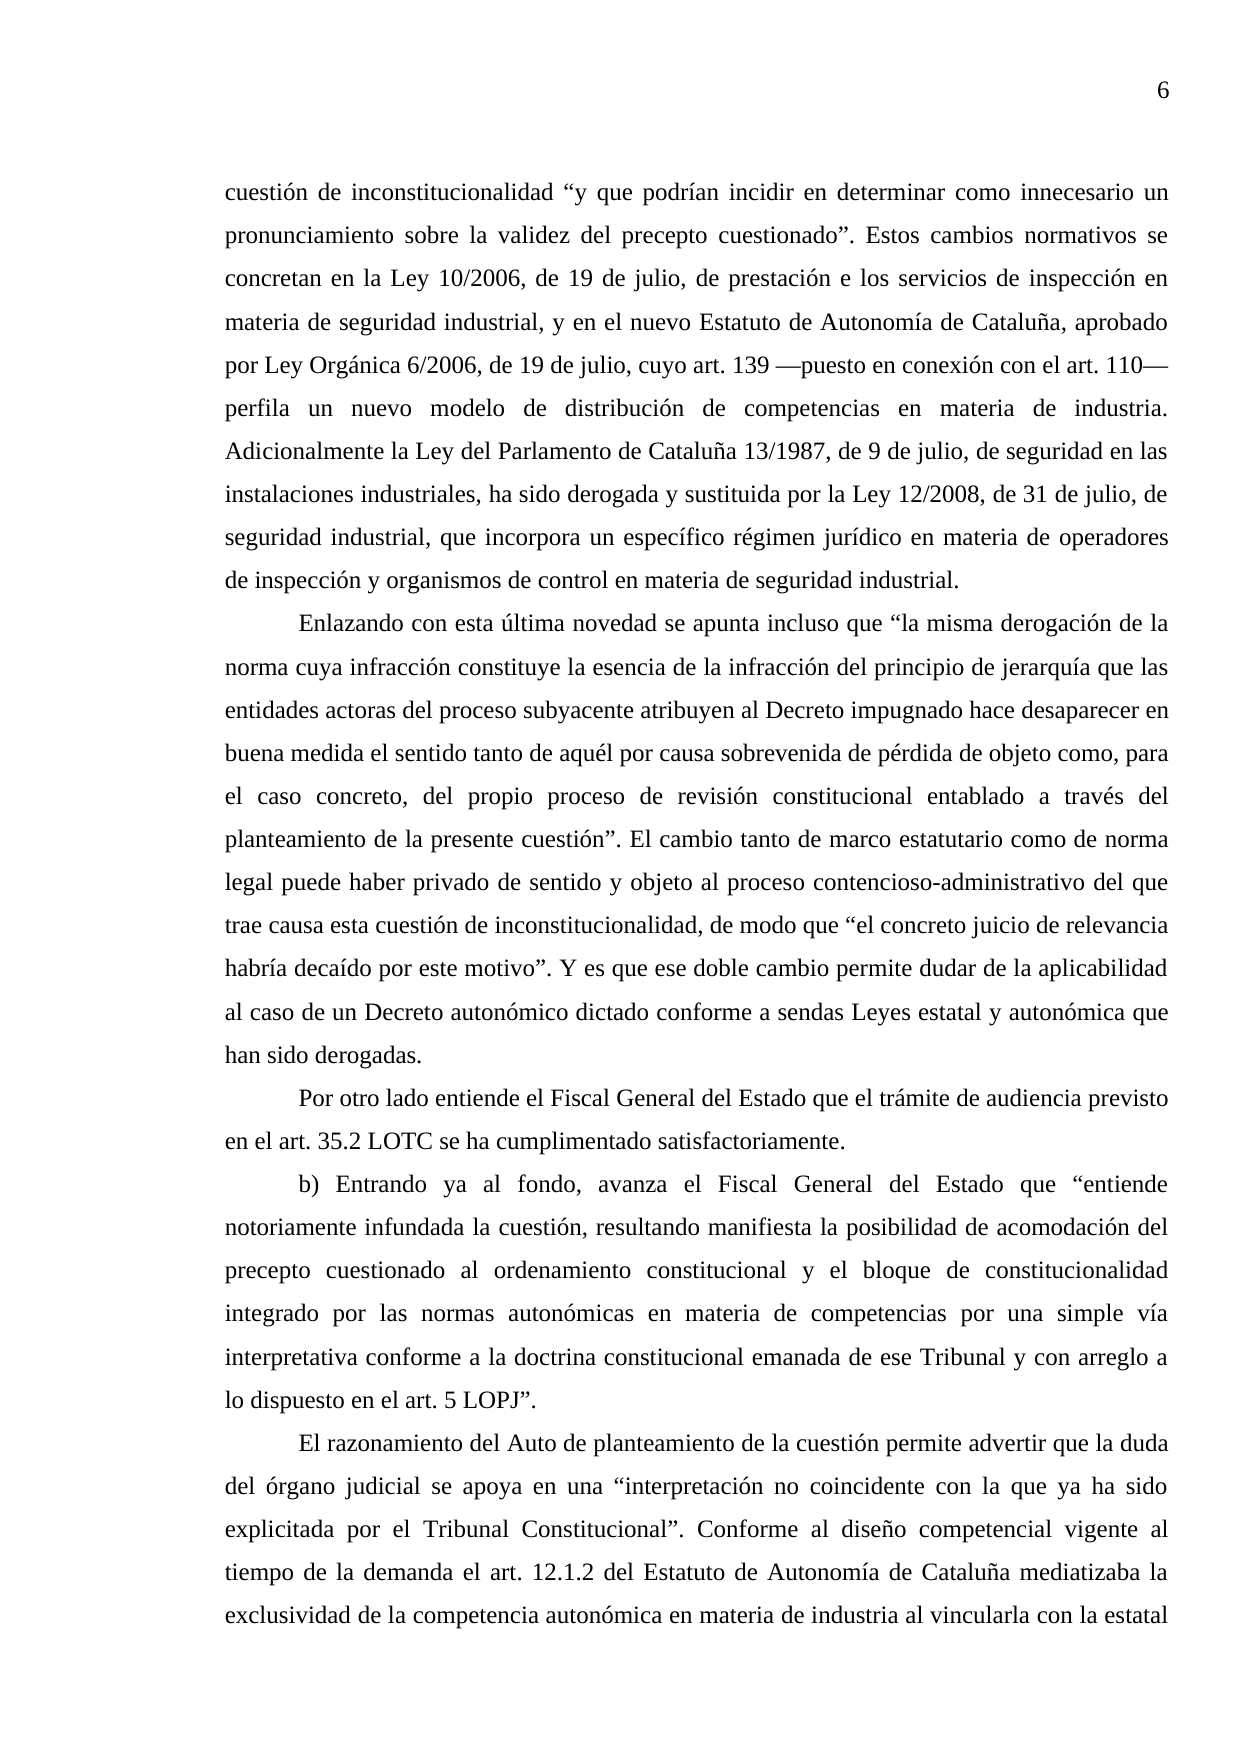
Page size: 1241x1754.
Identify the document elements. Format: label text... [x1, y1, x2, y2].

text Enlazando con esta última novedad se apunta incluso que “la misma derogación de la norma cuya infracción constituye la esencia de la infracción del principio de jerarquía que las entidades actoras del proceso subyacente atribuyen al Decreto impugnado hace desaparecer en buena medida el sentido tanto de aquél por causa sobrevenida de pérdida de objeto como, para el caso concreto, del propio proceso de revisión constitucional entablado a través del planteamiento de la presente cuestión”. El cambio tanto de marco estatutario como de norma legal puede haber privado de sentido y objeto al proceso contencioso-administrativo del que trae causa esta cuestión de inconstitucionalidad, de modo que “el concreto juicio de relevancia habría decaído por este motivo”. Y es que ese doble cambio permite dudar de la aplicabilidad al caso de un Decreto autonómico dictado conforme a sendas Leyes estatal y autonómica que han sido derogadas. [224, 608, 1169, 1068]
text b) Entrando ya al fondo, avanza el Fiscal General del Estado que “entiende notoriamente infundada la cuestión, resultando manifiesta la posibilidad de acomodación del precepto cuestionado al ordenamiento constitucional y el bloque de constitucionalidad integrado por las normas autonómicas en materia de competencias por una simple vía interpretativa conforme a la doctrina constitucional emanada de ese Tribunal y con arreglo a lo dispuesto en el art. 5 LOPJ”. [224, 1169, 1169, 1413]
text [224, 177, 1169, 594]
text Por otro lado entiende el Fiscal General del Estado que el trámite de audiencia previsto en el art. 35.2 LOTC se ha cumplimentado satisfactoriamente. [224, 1083, 1169, 1155]
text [224, 1428, 1169, 1629]
